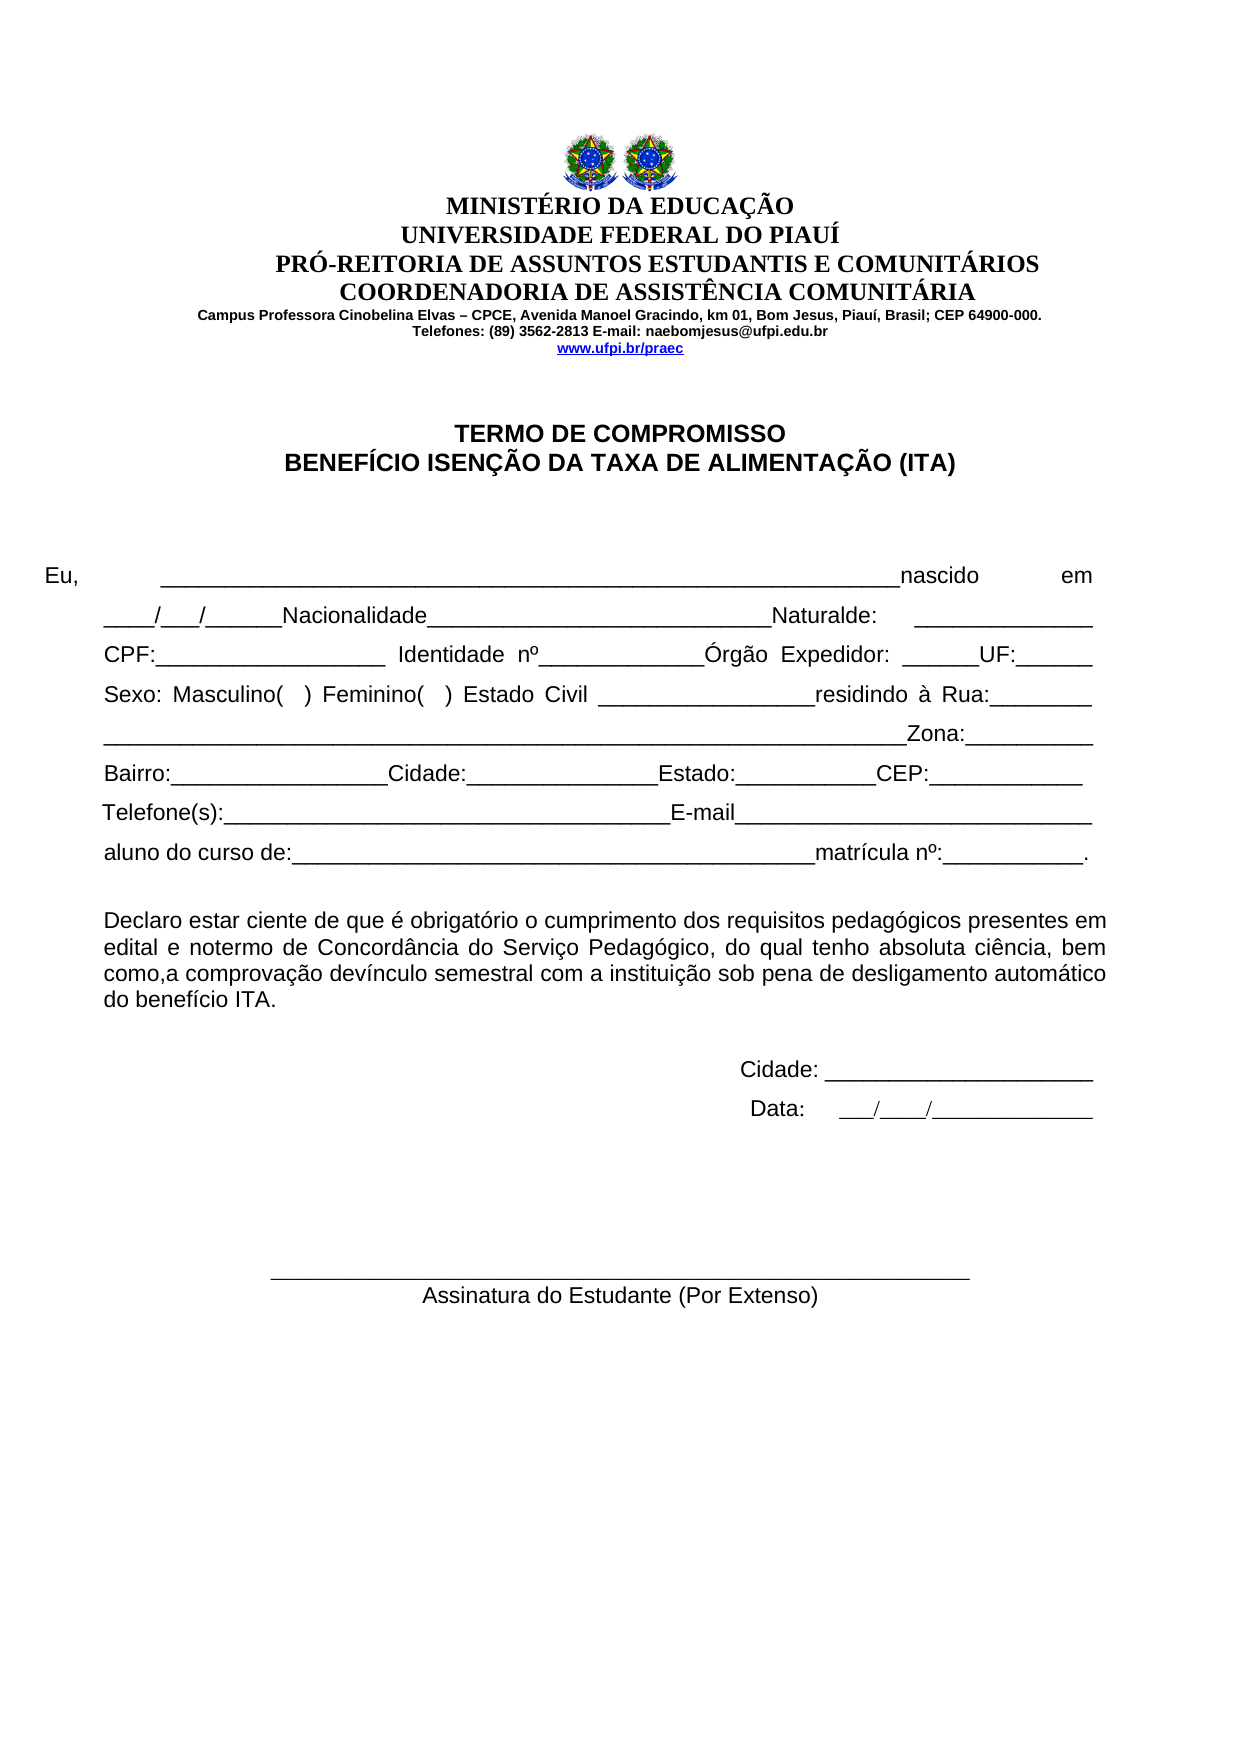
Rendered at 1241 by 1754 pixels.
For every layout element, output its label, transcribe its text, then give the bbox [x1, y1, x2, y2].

text Telefones: (89) 3562-2813 E-mail: naebomjesus@ufpi.edu.br [148, 323, 1092, 340]
text www.ufpi.br/praec [148, 340, 1092, 356]
text _____________________________________________________________ Assinatura do Estudante (Por Extenso) [148, 1256, 1092, 1308]
picture [561, 132, 680, 192]
text Campus Professora Cinobelina Elvas – CPCE, Avenida Manoel Gracindo, km 01, Bom Jesus, Piauí, Brasil; CEP 64900-000. [148, 306, 1092, 323]
text Declaro estar ciente de que é obrigatório o cumprimento dos requisitos pedagógicos presentes em edital e notermo de Concordância do Serviço Pedagógico, do qual tenho absoluta ciência, bem como,a comprovação devínculo semestral com a instituição sob pena de desligamento automático do benefício ITA. [103, 907, 1107, 1012]
text UNIVERSIDADE FEDERAL DO PIAUÍ [148, 220, 1092, 249]
subtitle PRÓ-REITORIA DE ASSUNTOS ESTUDANTIS E COMUNITÁRIOS [223, 249, 1092, 277]
text Telefone(s):___________________________________E-mail____________________________ aluno do curso de:_________________________________________matrícula nº:___________. [44, 799, 1092, 865]
text MINISTÉRIO DA EDUCAÇÃO [148, 191, 1092, 220]
text TERMO DE COMPROMISSO [148, 419, 1092, 447]
text BENEFÍCIO ISENÇÃO DA TAXA DE ALIMENTAÇÃO (ITA) [148, 447, 1092, 476]
subtitle COORDENADORIA DE ASSISTÊNCIA COMUNITÁRIA [223, 277, 1092, 306]
text Cidade: _____________________ Data: ___/____/______________ [148, 1056, 1092, 1122]
text Eu, __________________________________________________________nascido em ____/___/______Nacionalidade___________________________Naturalde: ______________ CPF:__________________ Identidade nº_____________Órgão Expedidor: ______UF:______ Sexo: Masculino( ) Feminino( ) Estado Civil _________________residindo à Rua:________ _______________________________________________________________Zona:__________ Bairro:_________________Cidade:_______________Estado:___________CEP:____________ [44, 562, 1092, 786]
